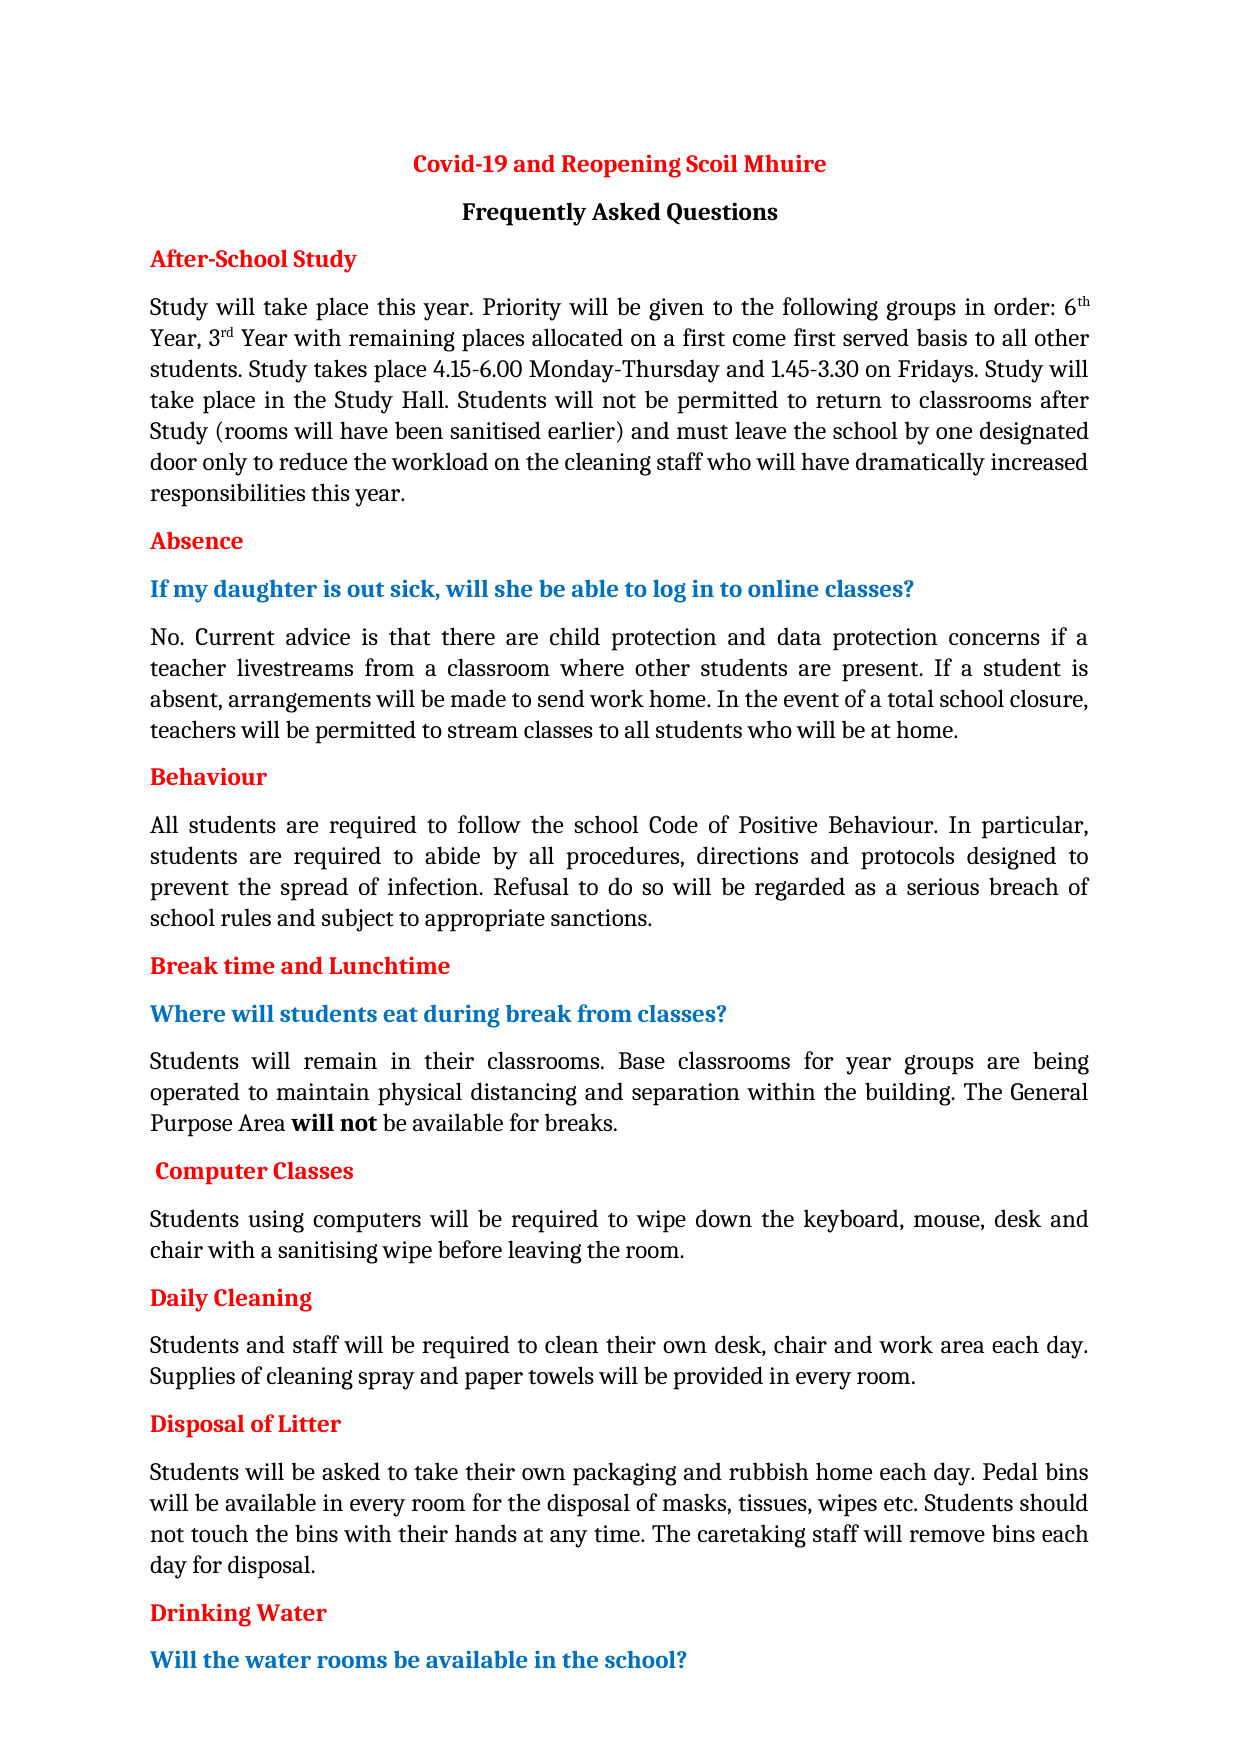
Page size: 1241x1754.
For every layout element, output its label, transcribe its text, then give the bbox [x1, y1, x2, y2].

text Absence [150, 527, 1090, 556]
text Drinking Water [150, 1598, 1090, 1627]
text Frequently Asked Questions [150, 198, 1090, 226]
text Where will students eat during break from classes? [150, 999, 1090, 1028]
text All students are required to follow the school Code of Positive Behaviour. In particular, students are required to abide by all procedures, directions and protocols designed to prevent the spread of infection. Refusal to do so will be regarded as a serious breach of school rules and subject to appropriate sanctions. [150, 811, 1090, 933]
text If my daughter is out sick, will she be able to log in to online classes? [150, 575, 1090, 603]
text Computer Classes [150, 1157, 1090, 1186]
text No. Current advice is that there are child protection and data protection concerns if a teacher livestreams from a classroom where other students are present. If a student is absent, arrangements will be made to send work home. In the event of a total school closure, teachers will be permitted to stream classes to all students who will be at home. [150, 622, 1090, 744]
text Students will be asked to take their own packaging and rubbish home each day. Pedal bins will be available in every room for the disposal of masks, tissues, wipes etc. Students should not touch the bins with their hands at any time. The caretaking staff will remove bins each day for disposal. [150, 1458, 1090, 1579]
text Daily Cleaning [150, 1283, 1090, 1312]
text Break time and Lunchtime [150, 952, 1090, 981]
text After-School Study [150, 245, 1090, 274]
text Behaviour [150, 763, 1090, 792]
text Disposal of Litter [150, 1410, 1090, 1439]
text Covid-19 and Reopening Scoil Mhuire [150, 150, 1090, 179]
text Study will take place this year. Priority will be given to the following groups in order: 6th Year, 3rd Year with remaining places allocated on a first come first served basis to all other students. Study takes place 4.15-6.00 Monday-Thursday and 1.45-3.30 on Fridays. Study will take place in the Study Hall. Students will not be permitted to return to classrooms after Study (rooms will have been sanitised earlier) and must leave the school by one designated door only to reduce the workload on the cleaning staff who will have dramatically increased responsibilities this year. [150, 293, 1090, 508]
text Students using computers will be required to wipe down the keyboard, mouse, desk and chair with a sanitising wipe before leaving the room. [150, 1205, 1090, 1264]
text Students and staff will be required to clean their own desk, chair and work area each day. Supplies of cleaning spray and paper towels will be provided in every room. [150, 1331, 1090, 1391]
text Students will remain in their classrooms. Base classrooms for year groups are being operated to maintain physical distancing and separation within the building. The General Purpose Area will not be available for breaks. [150, 1047, 1090, 1138]
text Will the water rooms be available in the school? [150, 1646, 1090, 1675]
